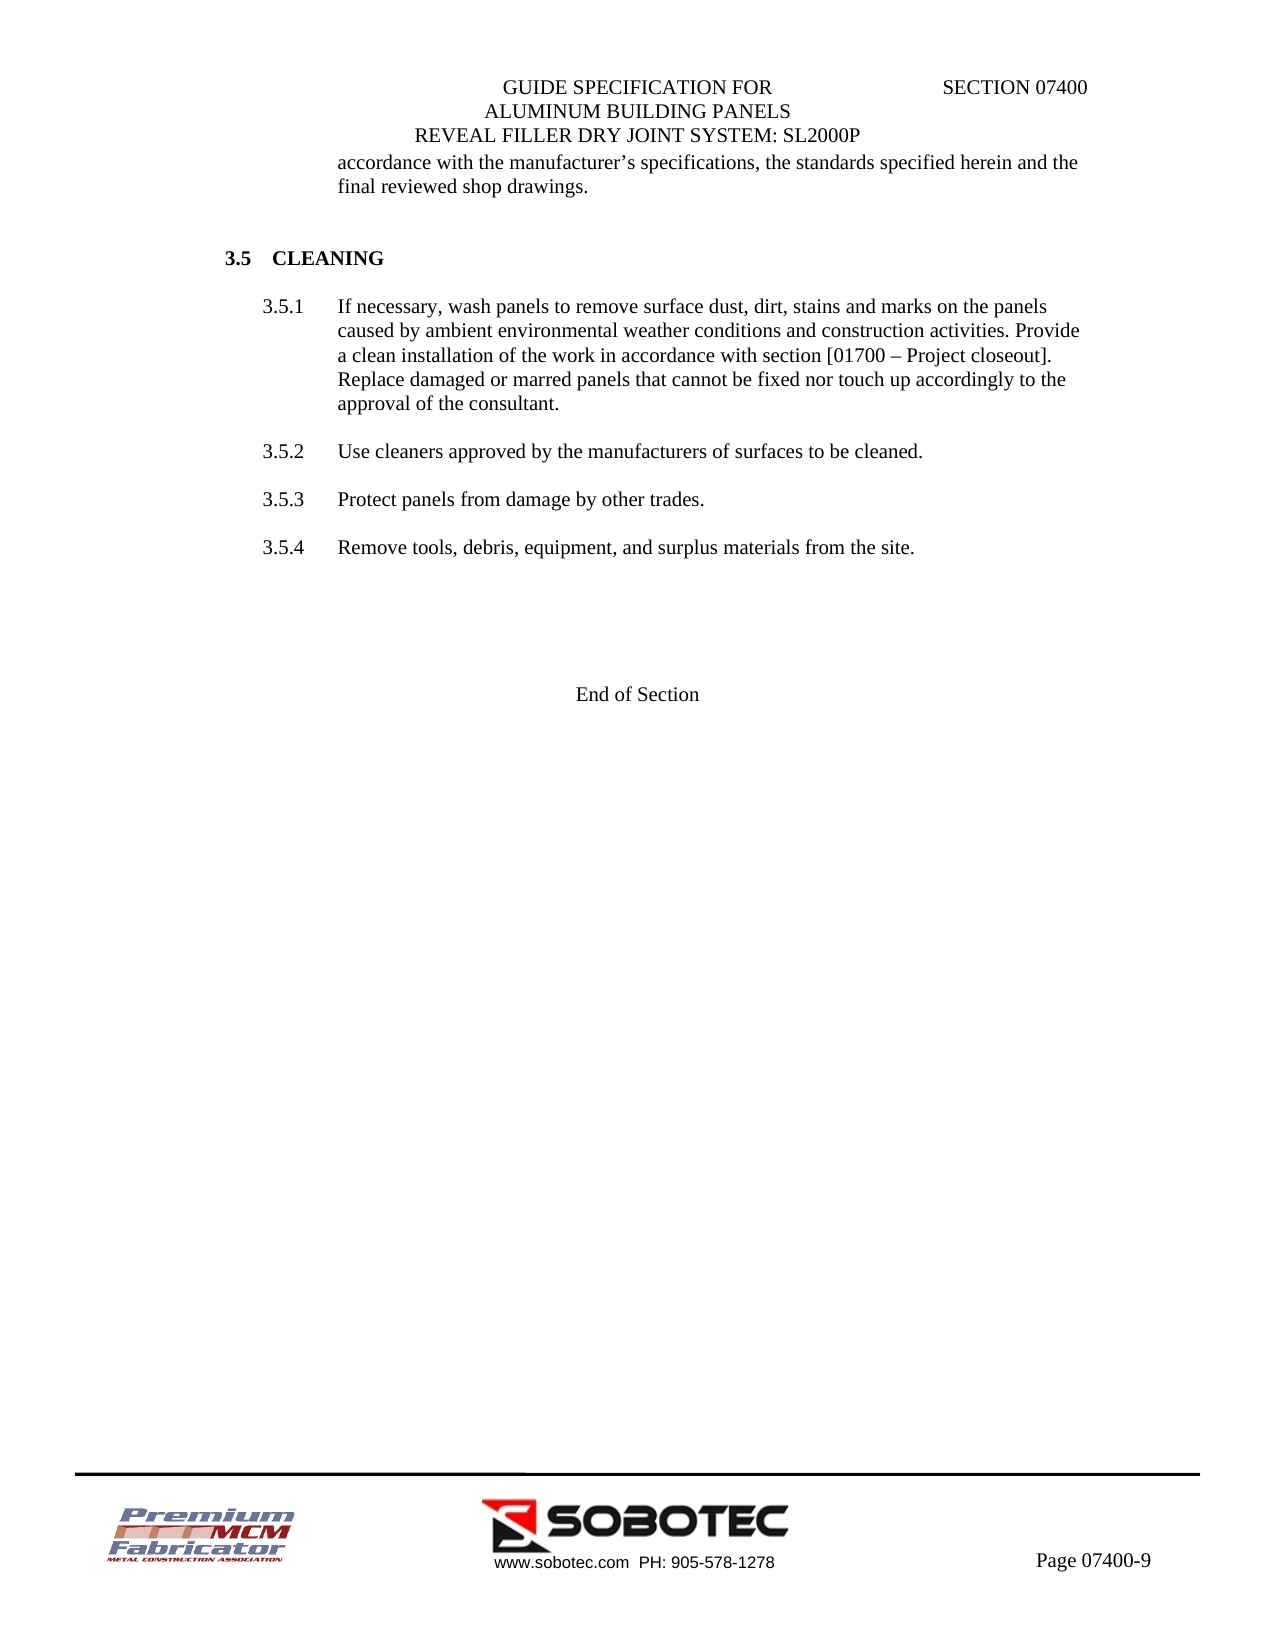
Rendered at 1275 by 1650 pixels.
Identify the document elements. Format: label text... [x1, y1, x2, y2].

list Remove tools, debris, equipment, and surplus materials from the site. [262, 535, 1087, 559]
picture [104, 1502, 300, 1569]
picture [480, 1498, 789, 1554]
list Use cleaners approved by the manufacturers of surfaces to be cleaned. [262, 439, 1087, 463]
list Protect panels from damage by other trades. [262, 487, 1087, 511]
text End of Section [187, 682, 1087, 706]
list CLEANING [225, 246, 1087, 270]
list If necessary, wash panels to remove surface dust, dirt, stains and marks on the panels caused by ambient environmental weather conditions and construction activities. Provide a clean installation of the work in accordance with section [01700 – Project closeout]. Replace damaged or marred panels that cannot be fixed nor touch up accordingly to the approval of the consultant. [262, 294, 1087, 415]
